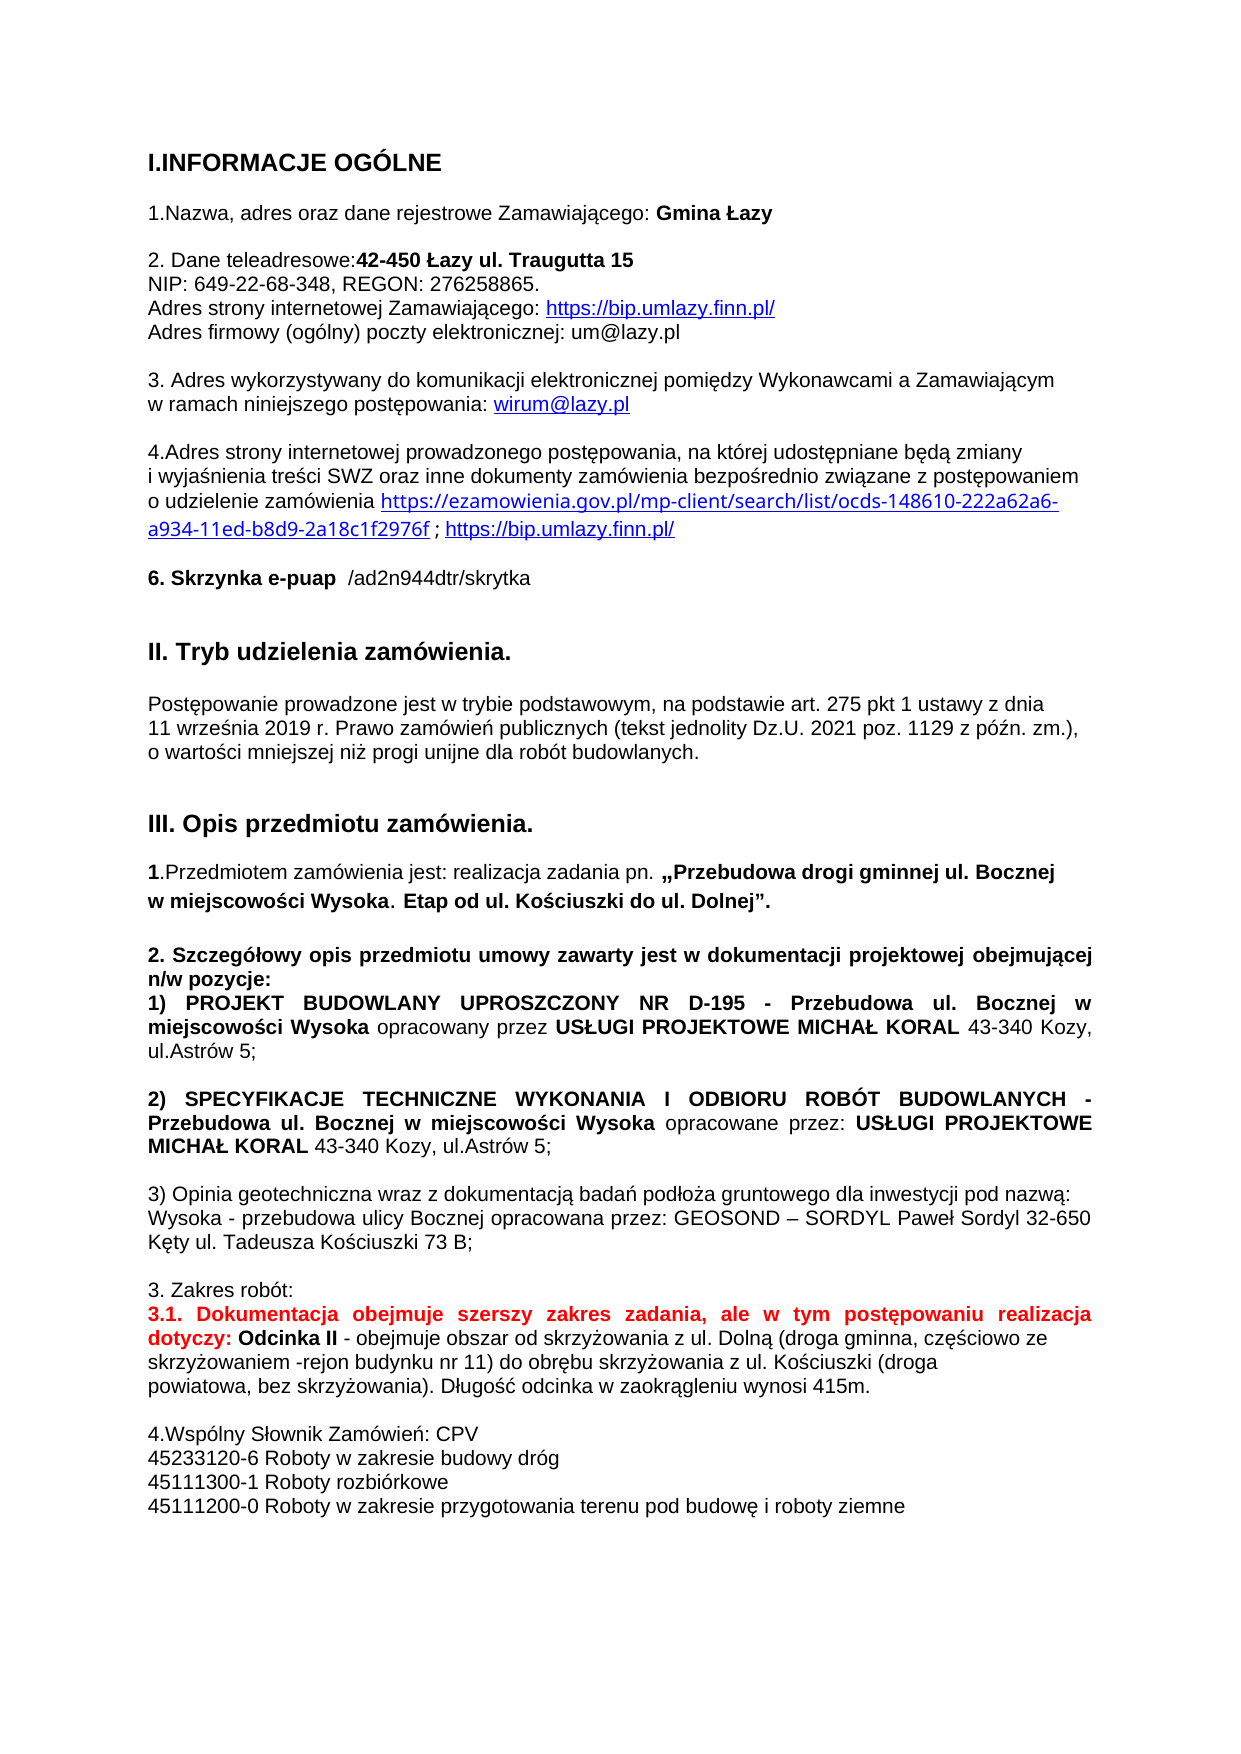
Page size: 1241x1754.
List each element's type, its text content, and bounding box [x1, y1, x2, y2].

list Adres strony internetowej Zamawiającego: https://bip.umlazy.finn.pl/ [148, 296, 1093, 320]
text 3. Adres wykorzystywany do komunikacji elektronicznej pomiędzy Wykonawcami a Zamawiającym w ramach niniejszego postępowania: wirum@lazy.pl [148, 368, 1093, 416]
text 45111300-1 Roboty rozbiórkowe [148, 1470, 1093, 1494]
text I.INFORMACJE OGÓLNE [148, 148, 1093, 176]
text Wysoka - przebudowa ulicy Bocznej opracowana przez: GEOSOND – SORDYL Paweł Sordyl 32-650 Kęty ul. Tadeusza Kościuszki 73 B; [148, 1206, 1093, 1254]
text II. Tryb udzielenia zamówienia. [148, 637, 1093, 665]
text 1) PROJEKT BUDOWLANY UPROSZCZONY NR D-195 - Przebudowa ul. Bocznej w miejscowości Wysoka opracowany przez USŁUGI PROJEKTOWE MICHAŁ KORAL 43-340 Kozy, ul.Astrów 5; [148, 991, 1093, 1062]
text 45111200-0 Roboty w zakresie przygotowania terenu pod budowę i roboty ziemne [148, 1494, 1093, 1518]
text powiatowa, bez skrzyżowania). Długość odcinka w zaokrągleniu wynosi 415m. [148, 1374, 1093, 1398]
text skrzyżowaniem -rejon budynku nr 11) do obrębu skrzyżowania z ul. Kościuszki (droga [148, 1350, 1093, 1374]
text 2. Dane teleadresowe:42-450 Łazy ul. Traugutta 15 [148, 248, 1093, 272]
list 6. Skrzynka e-puap /ad2n944dtr/skrytka [148, 566, 1093, 590]
text 4.Wspólny Słownik Zamówień: CPV [148, 1422, 1093, 1446]
text 1.Przedmiotem zamówienia jest: realizacja zadania pn. „Przebudowa drogi gminnej ul. Bocznej w miejscowości Wysoka. Etap od ul. Kościuszki do ul. Dolnej”. [148, 856, 1093, 914]
text Postępowanie prowadzone jest w trybie podstawowym, na podstawie art. 275 pkt 1 ustawy z dnia 11 września 2019 r. Prawo zamówień publicznych (tekst jednolity Dz.U. 2021 poz. 1129 z późn. zm.), o wartości mniejszej niż progi unijne dla robót budowlanych. [148, 692, 1093, 763]
text 4.Adres strony internetowej prowadzonego postępowania, na której udostępniane będą zmiany i wyjaśnienia treści SWZ oraz inne dokumenty zamówienia bezpośrednio związane z postępowaniem o udzielenie zamówienia https://ezamowienia.gov.pl/mp-client/search/list/ocds-148610-222a62a6-a934-11ed-b8d9-2a18c1f2976f ; https://bip.umlazy.finn.pl/ [148, 440, 1093, 542]
text Adres firmowy (ogólny) poczty elektronicznej: um@lazy.pl [148, 320, 1093, 344]
text 3.1. Dokumentacja obejmuje szerszy zakres zadania, ale w tym postępowaniu realizacja dotyczy: Odcinka II - obejmuje obszar od skrzyżowania z ul. Dolną (droga gminna, częściowo ze [148, 1302, 1093, 1350]
text 2) SPECYFIKACJE TECHNICZNE WYKONANIA I ODBIORU ROBÓT BUDOWLANYCH - Przebudowa ul. Bocznej w miejscowości Wysoka opracowane przez: USŁUGI PROJEKTOWE MICHAŁ KORAL 43-340 Kozy, ul.Astrów 5; [148, 1086, 1093, 1158]
text 2. Szczegółowy opis przedmiotu umowy zawarty jest w dokumentacji projektowej obejmującej n/w pozycje: [148, 943, 1093, 991]
text III. Opis przedmiotu zamówienia. [148, 809, 1093, 837]
text 3) Opinia geotechniczna wraz z dokumentacją badań podłoża gruntowego dla inwestycji pod nazwą: [148, 1182, 1093, 1206]
text 45233120-6 Roboty w zakresie budowy dróg [148, 1446, 1093, 1470]
text 1.Nazwa, adres oraz dane rejestrowe Zamawiającego: Gmina Łazy [148, 200, 1093, 224]
text NIP: 649-22-68-348, REGON: 276258865. [148, 272, 1093, 296]
text 3. Zakres robót: [148, 1278, 1093, 1302]
